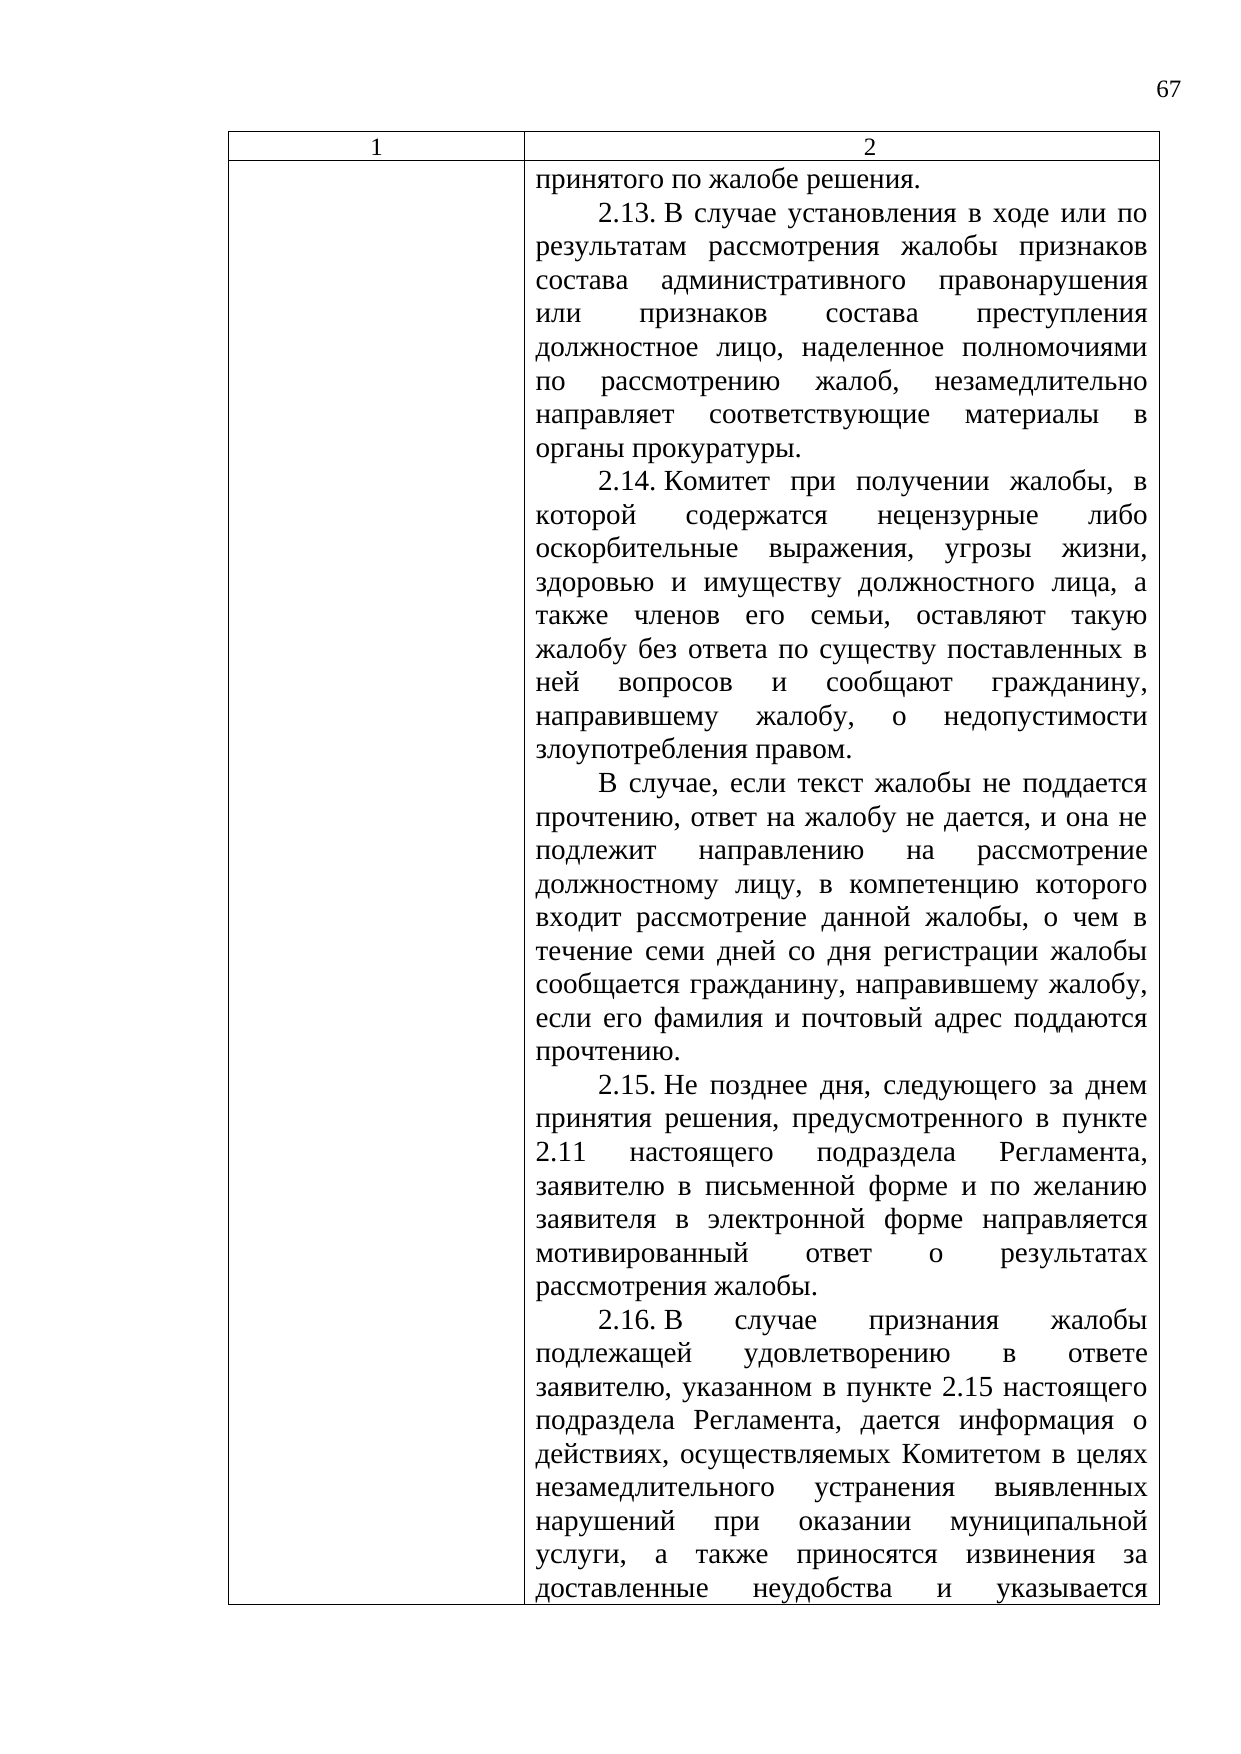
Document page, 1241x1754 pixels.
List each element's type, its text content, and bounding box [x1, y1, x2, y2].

table_header 1 [229, 132, 524, 160]
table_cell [525, 161, 1159, 1604]
table_header 2 [525, 132, 1159, 160]
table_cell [229, 161, 524, 1604]
